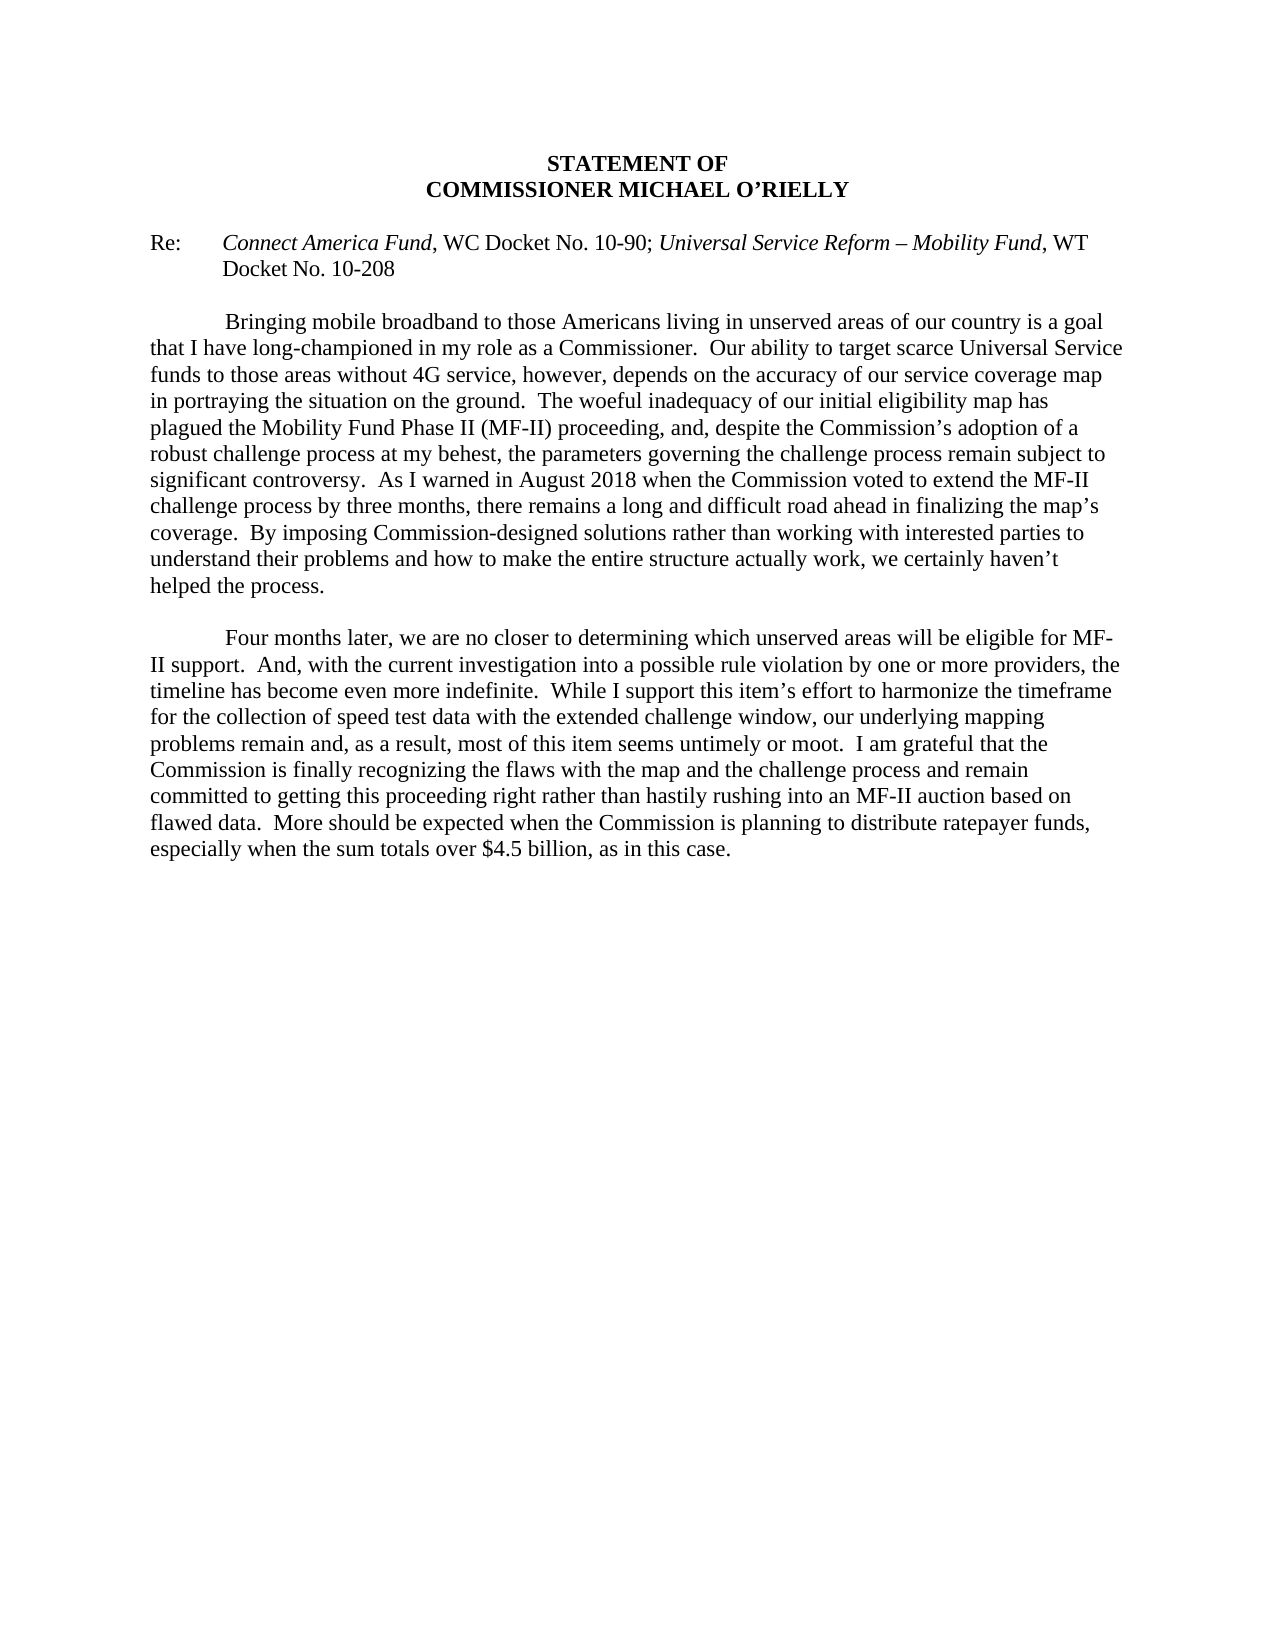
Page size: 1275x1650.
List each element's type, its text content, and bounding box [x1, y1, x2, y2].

text STATEMENT OF [150, 150, 1125, 176]
text Bringing mobile broadband to those Americans living in unserved areas of our country is a goal that I have long-championed in my role as a Commissioner. Our ability to target scarce Universal Service funds to those areas without 4G service, however, depends on the accuracy of our service coverage map in portraying the situation on the ground. The woeful inadequacy of our initial eligibility map has plagued the Mobility Fund Phase II (MF-II) proceeding, and, despite the Commission’s adoption of a robust challenge process at my behest, the parameters governing the challenge process remain subject to significant controversy. As I warned in August 2018 when the Commission voted to extend the MF-II challenge process by three months, there remains a long and difficult road ahead in finalizing the map’s coverage. By imposing Commission-designed solutions rather than working with interested parties to understand their problems and how to make the entire structure actually work, we certainly haven’t helped the process. [150, 308, 1125, 598]
text Re: Connect America Fund, WC Docket No. 10-90; Universal Service Reform – Mobility Fund, WT Docket No. 10-208 [150, 229, 1125, 282]
text Four months later, we are no closer to determining which unserved areas will be eligible for MF-II support. And, with the current investigation into a possible rule violation by one or more providers, the timeline has become even more indefinite. While I support this item’s effort to harmonize the timeframe for the collection of speed test data with the extended challenge window, our underlying mapping problems remain and, as a result, most of this item seems untimely or moot. I am grateful that the Commission is finally recognizing the flaws with the map and the challenge process and remain committed to getting this proceeding right rather than hastily rushing into an MF-II auction based on flawed data. More should be expected when the Commission is planning to distribute ratepayer funds, especially when the sum totals over $4.5 billion, as in this case. [150, 624, 1125, 862]
text COMMISSIONER MICHAEL O’RIELLY [150, 176, 1125, 203]
